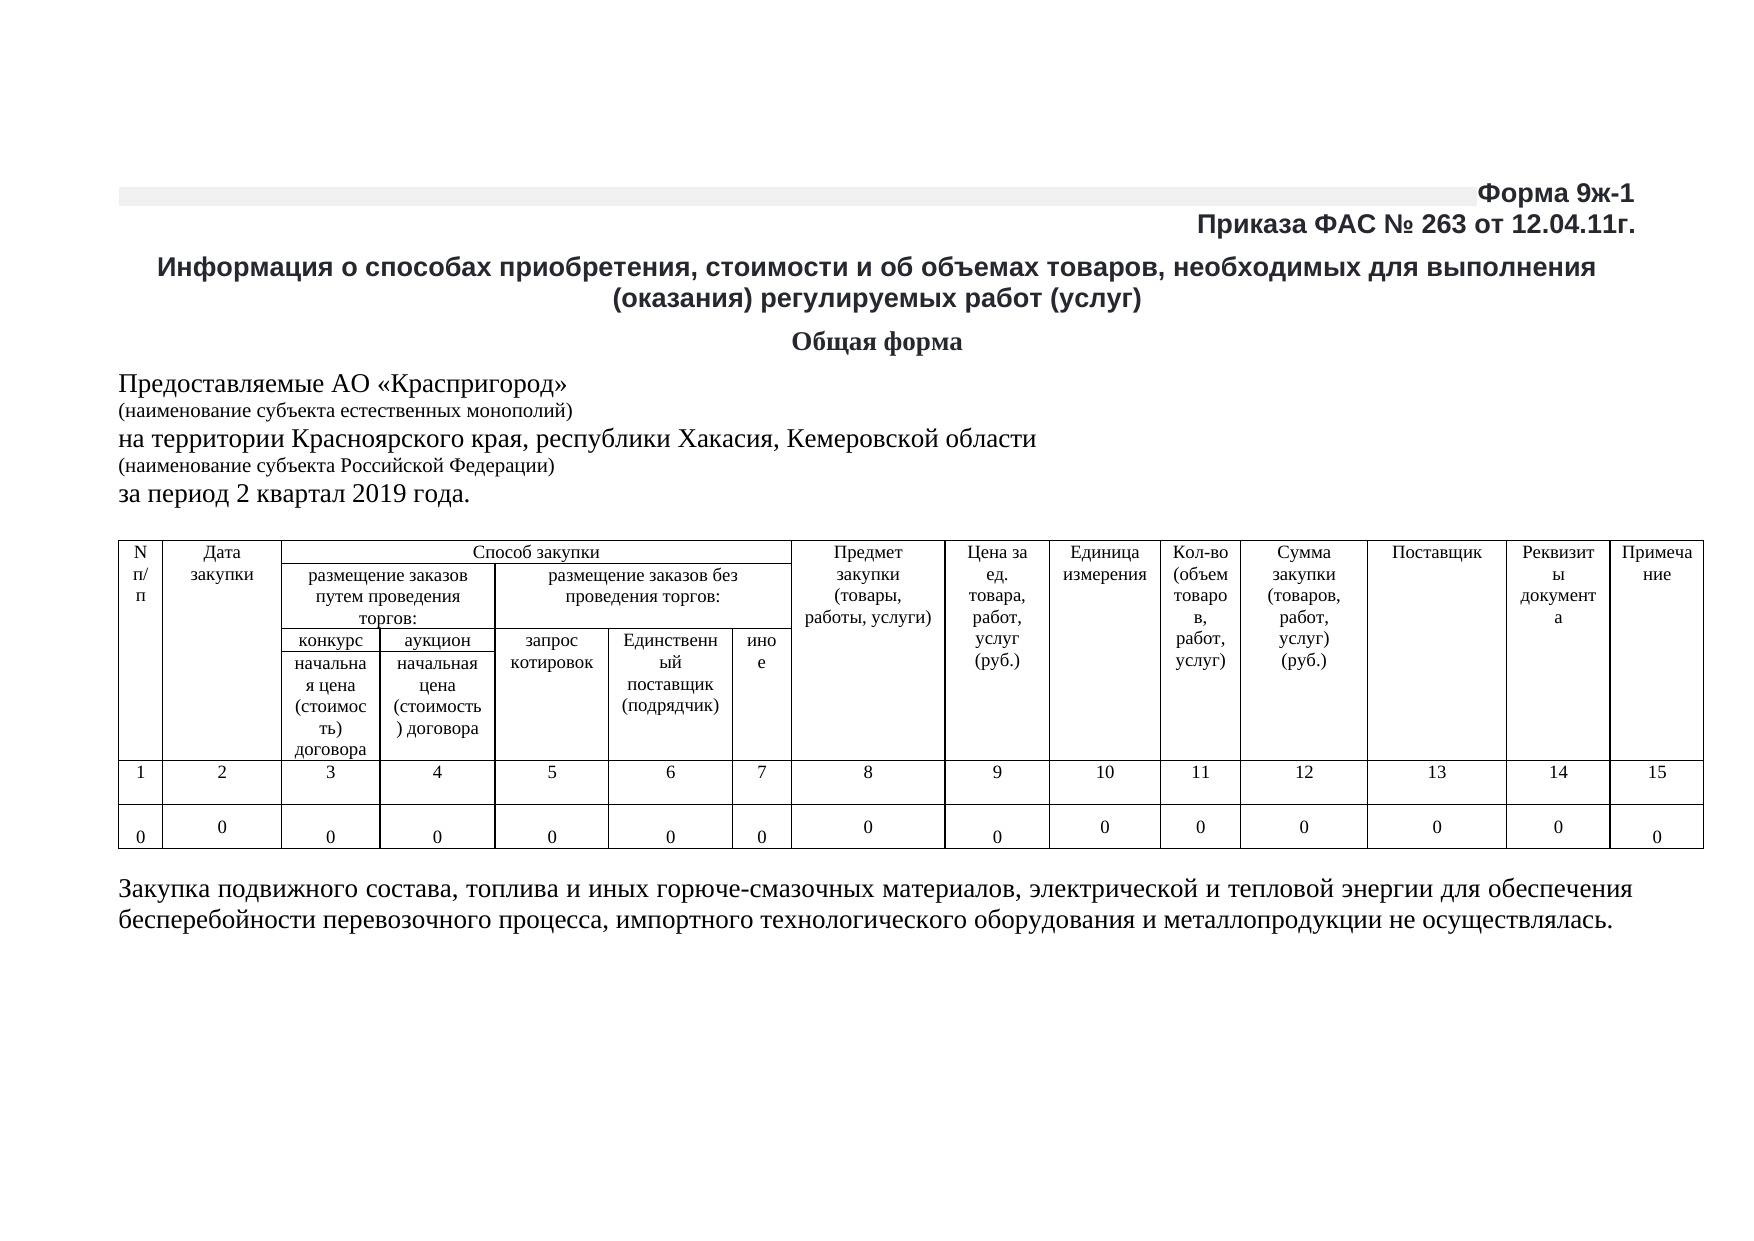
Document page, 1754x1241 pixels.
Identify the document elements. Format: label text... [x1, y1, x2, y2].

table_cell 0 [609, 805, 732, 848]
table_cell начальная цена (стоимость) договора [381, 652, 494, 760]
table_cell 11 [1161, 761, 1240, 804]
text на территории Красноярского края, республики Хакасия, Кемеровской области [118, 422, 1636, 453]
table_header Кол-во (объем товаров, работ, услуг) [1161, 541, 1240, 760]
table_cell 0 [1611, 805, 1703, 848]
table_header Реквизиты документа [1507, 541, 1609, 760]
table_cell 6 [609, 761, 732, 804]
text (наименование субъекта естественных монополий) [118, 398, 1636, 422]
text Закупка подвижного состава, топлива и иных горюче-смазочных материалов, электрической и тепловой энергии для обеспечения бесперебойности перевозочного процесса, импортного технологического оборудования и металлопродукции не осуществлялась. [118, 872, 1636, 934]
table_cell иное [733, 629, 791, 760]
table_cell размещение заказов путем проведения торгов: [282, 564, 494, 628]
text Предоставляемые АО «Краспригород» [118, 367, 1636, 398]
table_cell 14 [1507, 761, 1609, 804]
table_cell 4 [381, 761, 494, 804]
table_cell 3 [282, 761, 379, 804]
table_header Сумма закупки (товаров, работ, услуг) (руб.) [1241, 541, 1367, 760]
table_cell 0 [946, 805, 1049, 848]
table_cell 0 [119, 805, 162, 848]
table_cell размещение заказов без проведения торгов: [496, 564, 791, 628]
table_header Единица измерения [1050, 541, 1160, 760]
table_header Предмет закупки (товары, работы, услуги) [792, 541, 944, 760]
text (наименование субъекта Российской Федерации) [118, 453, 1636, 477]
table_cell Единственный поставщик (подрядчик) [609, 629, 732, 760]
table_cell конкурс [282, 629, 379, 651]
table_cell 0 [381, 805, 494, 848]
table_cell 0 [1507, 805, 1609, 848]
text Общая форма [118, 325, 1636, 356]
table_cell 5 [496, 761, 608, 804]
table_cell 0 [163, 805, 281, 848]
table_cell 0 [733, 805, 791, 848]
table_cell 7 [733, 761, 791, 804]
table_header Дата закупки [163, 541, 281, 760]
table_cell 0 [282, 805, 379, 848]
table_header Поставщик [1368, 541, 1506, 760]
table_cell 13 [1368, 761, 1506, 804]
table_cell 0 [1241, 805, 1367, 848]
table_cell 15 [1611, 761, 1703, 804]
table_cell 2 [163, 761, 281, 804]
table_header N п/п [119, 541, 162, 760]
table_cell 0 [496, 805, 608, 848]
table_header Цена за ед. товара, работ, услуг (руб.) [946, 541, 1049, 760]
table_header Примечание [1611, 541, 1703, 760]
table_cell запрос котировок [496, 629, 608, 760]
text Информация о способах приобретения, стоимости и об объемах товаров, необходимых для выполнения (оказания) регулируемых работ (услуг) [118, 251, 1636, 313]
table_cell 9 [946, 761, 1049, 804]
table_cell 12 [1241, 761, 1367, 804]
table_cell 0 [1368, 805, 1506, 848]
table_header Способ закупки [282, 541, 791, 562]
table_cell 1 [119, 761, 162, 804]
table_cell 0 [1050, 805, 1160, 848]
table_cell 0 [1161, 805, 1240, 848]
table_cell 10 [1050, 761, 1160, 804]
text за период 2 квартал 2019 года. [118, 477, 1636, 509]
text Форма 9ж-1 [118, 177, 1636, 208]
table_cell 0 [792, 805, 944, 848]
text Приказа ФАС № 263 от 12.04.11г. [118, 208, 1636, 240]
table_cell начальная цена (стоимость) договора [282, 652, 379, 760]
table_cell 8 [792, 761, 944, 804]
table_cell аукцион [381, 629, 494, 651]
